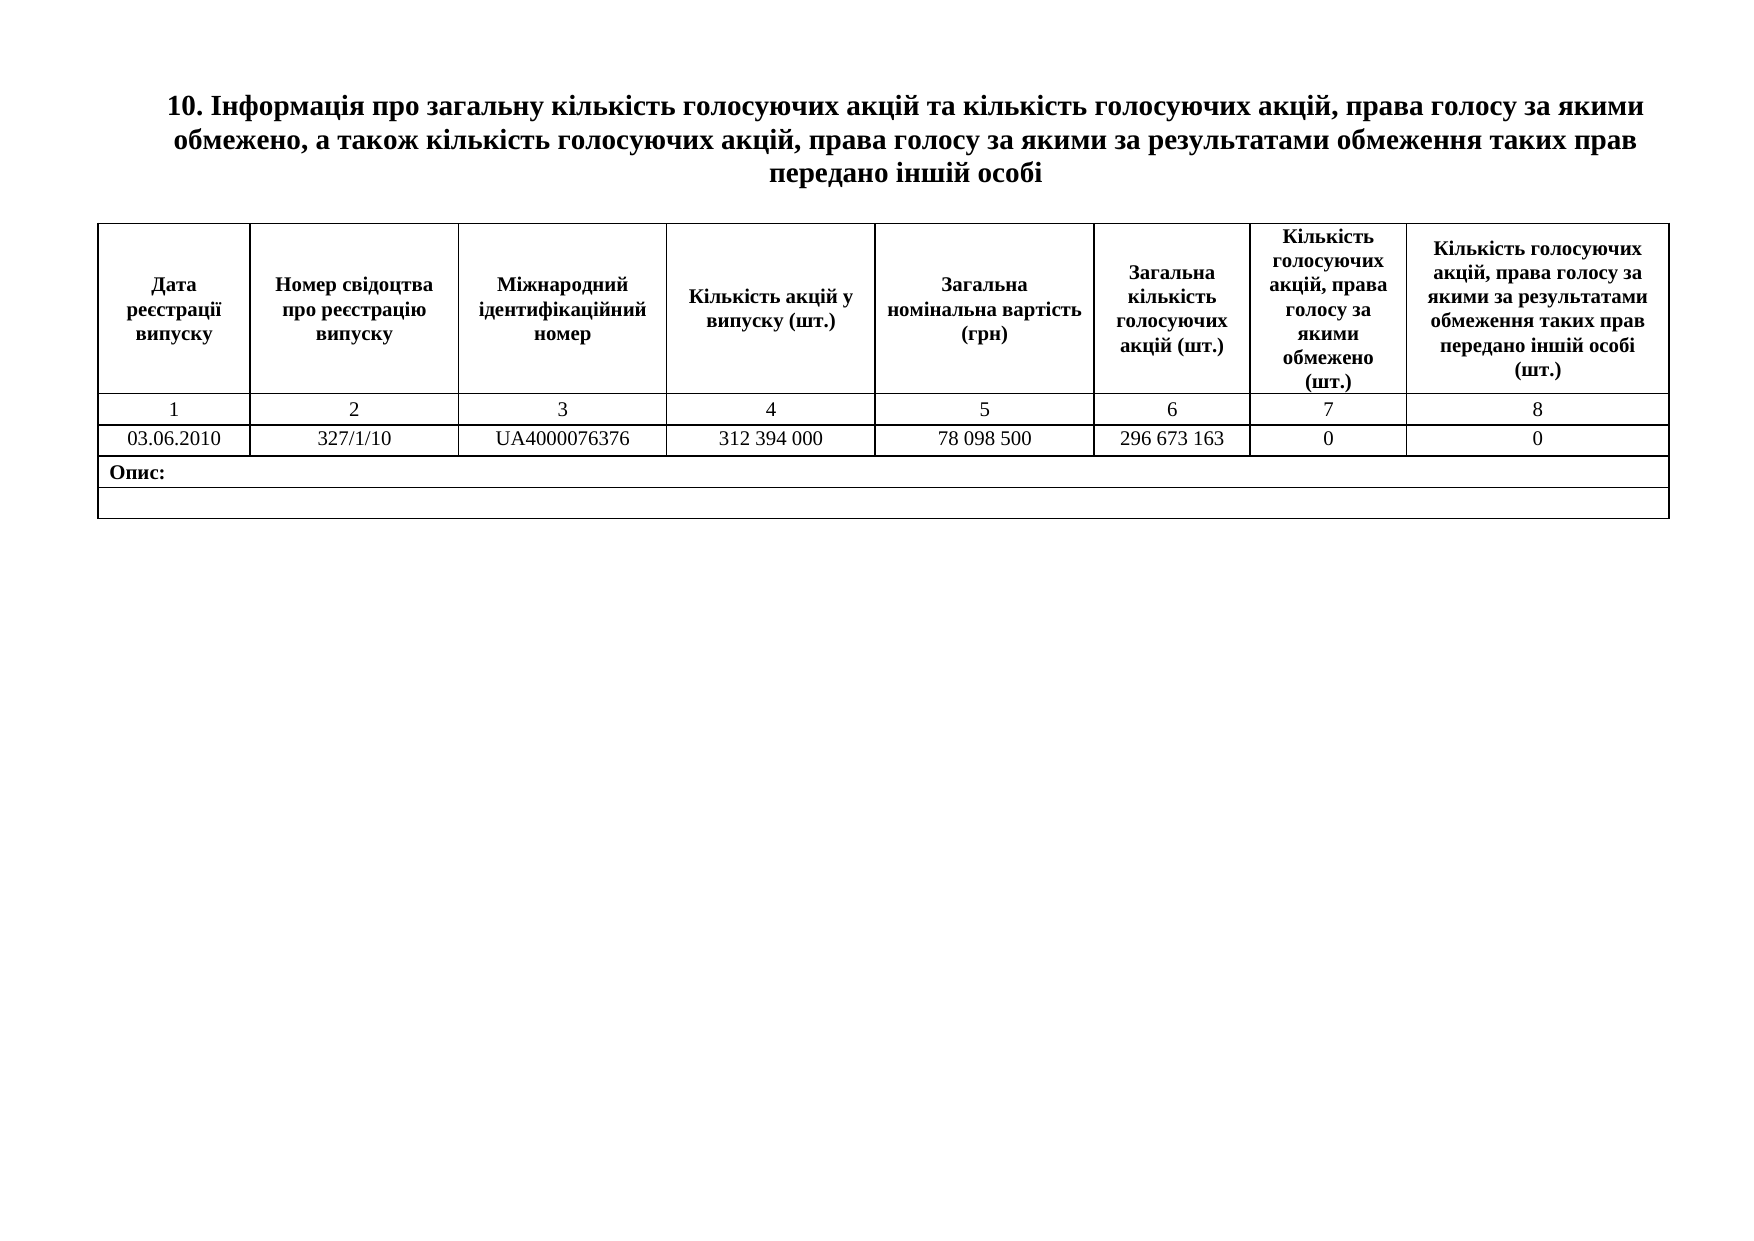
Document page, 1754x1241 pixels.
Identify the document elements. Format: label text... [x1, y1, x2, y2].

table_header Кількість акцій у випуску (шт.) [667, 224, 874, 393]
table_header Міжнародний ідентифікаційний номер [459, 224, 666, 393]
table_cell 03.06.2010 [99, 426, 249, 455]
table_cell 1 [99, 394, 249, 424]
table_cell 0 [1251, 426, 1406, 455]
table_cell 3 [459, 394, 666, 424]
table_header Дата реєстрації випуску [99, 224, 249, 393]
table_header Загальна кількість голосуючих акцій (шт.) [1095, 224, 1249, 393]
table_cell UA4000076376 [459, 426, 666, 455]
table_cell 327/1/10 [251, 426, 458, 455]
table_cell 5 [876, 394, 1093, 424]
table_header Загальна номінальна вартість (грн) [876, 224, 1093, 393]
table_header Номер свідоцтва про реєстрацію випуску [251, 224, 458, 393]
table_cell [99, 488, 1668, 518]
text 10. Інформація про загальну кількість голосуючих акцій та кількість голосуючих акцій, права голосу за якими обмежено, а також кількість голосуючих акцій, права голосу за якими за результатами обмеження таких прав передано іншій особі [146, 88, 1665, 189]
table_cell 8 [1407, 394, 1668, 424]
table_cell 312 394 000 [667, 426, 874, 455]
table_cell 2 [251, 394, 458, 424]
table_cell 78 098 500 [876, 426, 1093, 455]
table_header Кількість голосуючих акцій, права голосу за якими за результатами обмеження таких прав передано іншій особі (шт.) [1407, 224, 1668, 393]
table_cell 7 [1251, 394, 1406, 424]
table_cell Опис: [99, 457, 1668, 486]
table_header Кількість голосуючих акцій, права голосу за якими обмежено (шт.) [1251, 224, 1406, 393]
table_cell 4 [667, 394, 874, 424]
table_cell 296 673 163 [1095, 426, 1249, 455]
table_cell 0 [1407, 426, 1668, 455]
table_cell 6 [1095, 394, 1249, 424]
